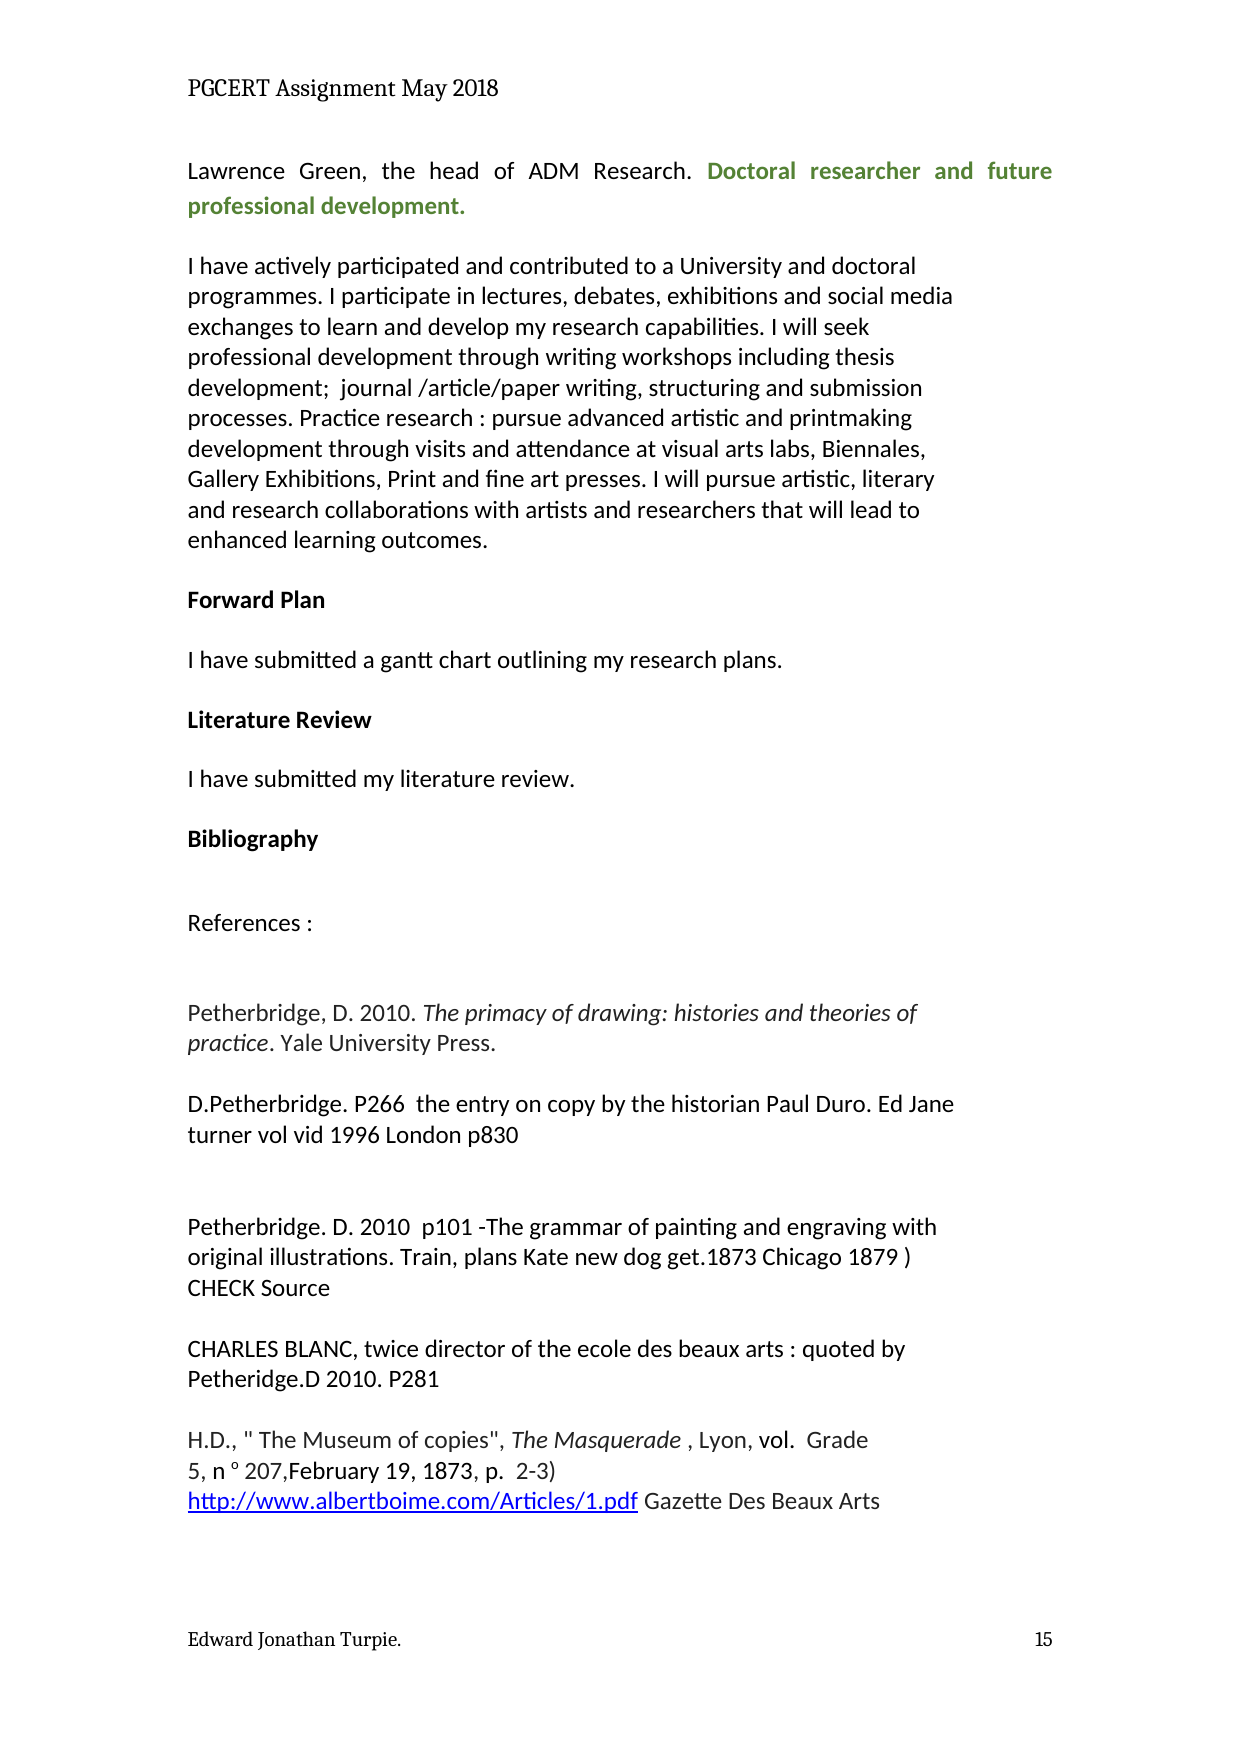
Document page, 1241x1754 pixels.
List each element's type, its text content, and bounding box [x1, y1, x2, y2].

text CHARLES BLANC, twice director of the ecole des beaux arts : quoted by Petheridge.D 2010. P281 [187, 1333, 956, 1394]
text Literature Review [187, 704, 956, 734]
text References : [187, 907, 956, 937]
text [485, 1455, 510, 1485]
text I have submitted my literature review. [187, 763, 956, 794]
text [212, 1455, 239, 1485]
text Petherbridge. D. 2010 p101 -The grammar of painting and engraving with original illustrations. Train, plans Kate new dog get.1873 Chicago 1879 ) CHECK Source [187, 1211, 956, 1302]
text Bibliography [187, 823, 956, 878]
text I have submitted a gantt chart outlining my research plans. [187, 644, 956, 674]
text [187, 150, 1053, 221]
text I have actively participated and contributed to a University and doctoral programmes. I participate in lectures, debates, exhibitions and social media exchanges to learn and develop my research capabilities. I will seek professional development through writing workshops including thesis development; journal /article/paper writing, structuring and submission processes. Practice research : pursue advanced artistic and printmaking development through visits and attendance at visual arts labs, Biennales, Gallery Exhibitions, Print and fine art presses. I will pursue artistic, literary and research collaborations with artists and researchers that will lead to enhanced learning outcomes. [187, 250, 956, 555]
text Petherbridge, D. 2010. The primacy of drawing: histories and theories of practice. Yale University Press. [497, 997, 956, 1058]
text D.Petherbridge. P266 the entry on copy by the historian Paul Duro. Ed Jane turner vol vid 1996 London p830 [187, 1089, 956, 1150]
text H.D., " The Museum of copies", The Masquerade , Lyon, vol. Grade 5, n o 207,February 19, 1873, p. 2-3) http://www.albertboime.com/Articles/1.pdf Gazette Des Beaux Arts [556, 1424, 956, 1516]
text Forward Plan [187, 584, 956, 615]
